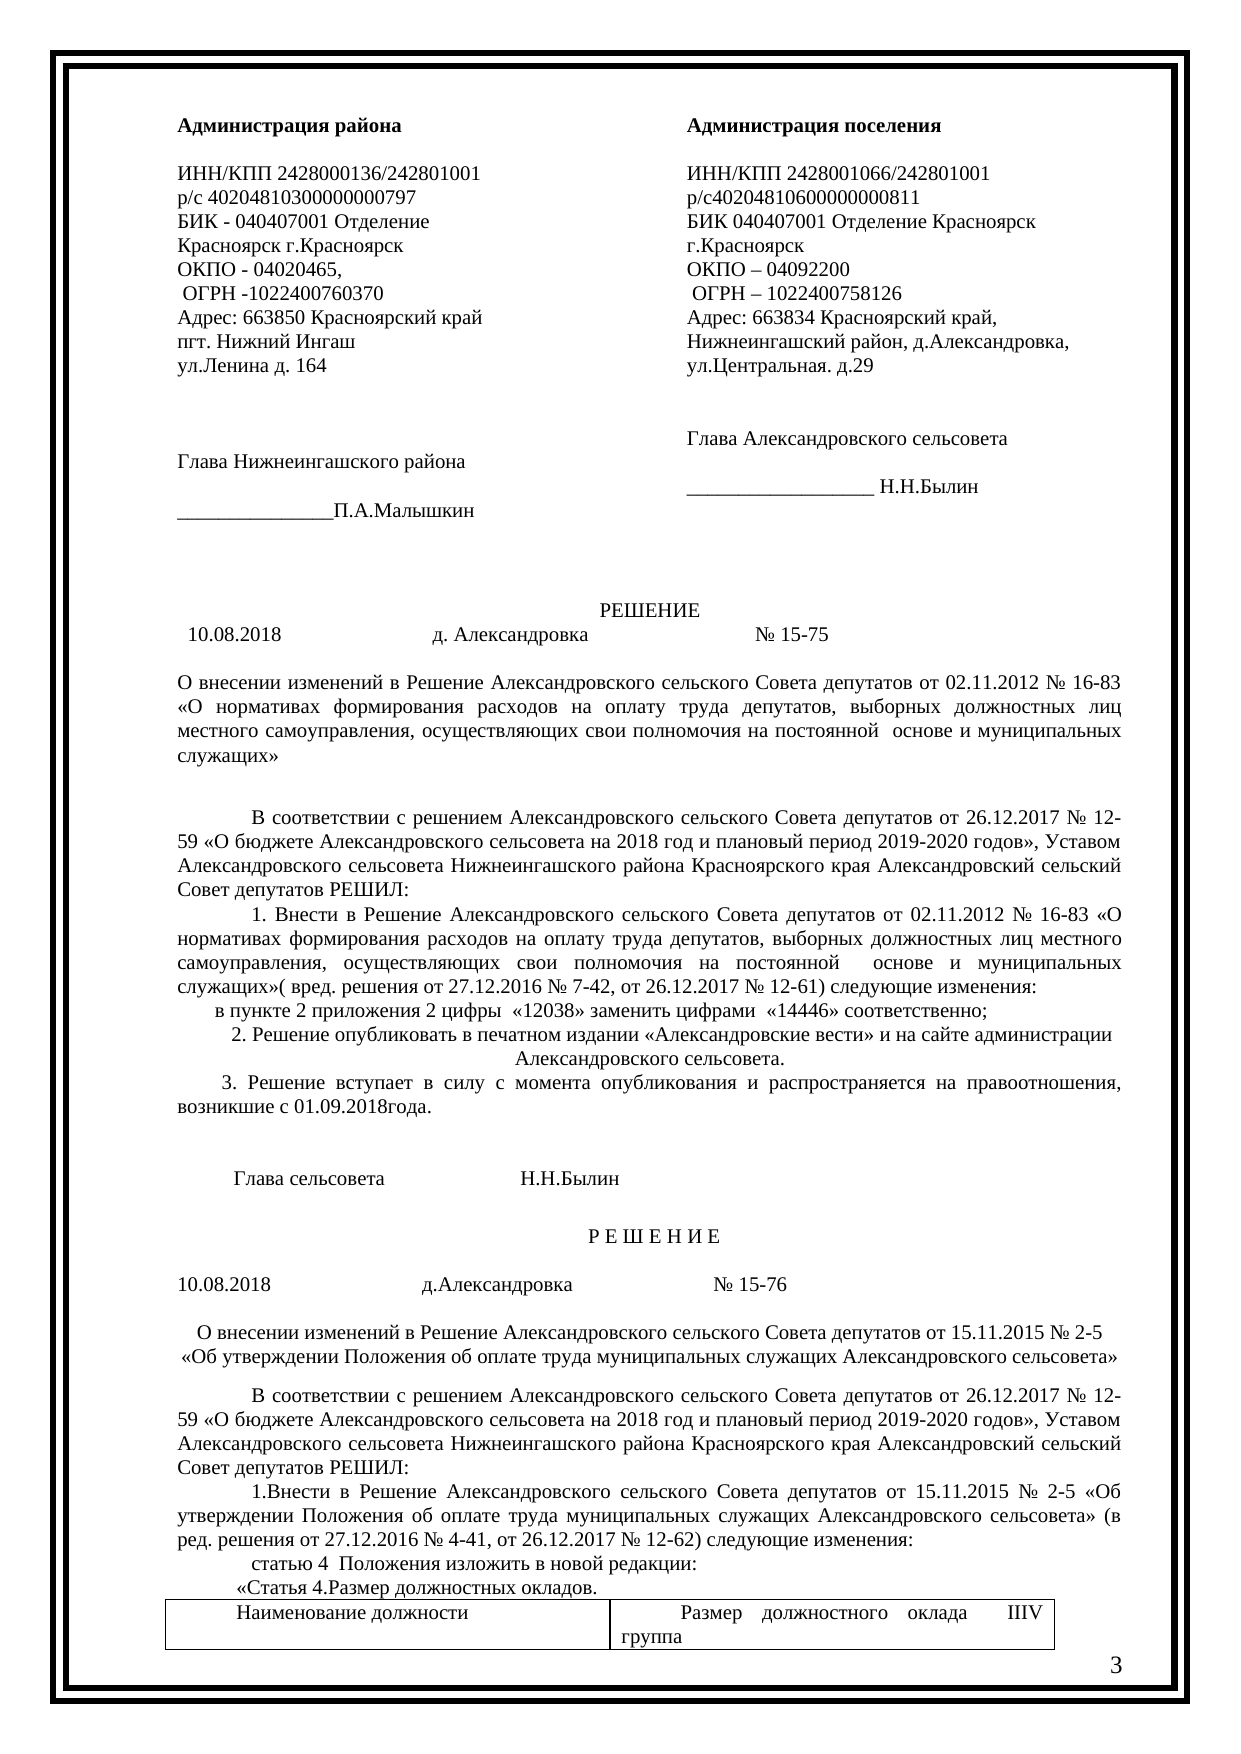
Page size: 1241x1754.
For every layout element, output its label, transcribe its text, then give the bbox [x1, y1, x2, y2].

text Красноярск г.Красноярск [177, 233, 613, 257]
text ОГРН – 1022400758126 [687, 281, 1122, 305]
text ул.Центральная. д.29 [687, 353, 1122, 377]
text БИК - 040407001 Отделение [177, 209, 613, 233]
table_header Наименование должности [166, 1600, 609, 1648]
text О внесении изменений в Решение Александровского сельского Совета депутатов от 15.11.2015 № 2-5 «Об утверждении Положения об оплате труда муниципальных служащих Александровского сельсовета» [177, 1320, 1122, 1368]
text 3. Решение вступает в силу с момента опубликования и распространяется на правоотношения, возникшие с 01.09.2018года. [177, 1070, 1122, 1118]
text р/с 40204810300000000797 [177, 185, 613, 209]
text ОКПО – 04092200 [687, 257, 1122, 281]
text 2. Решение опубликовать в печатном издании «Александровские вести» и на сайте администрации Александровского сельсовета. [177, 1022, 1122, 1070]
text 10.08.2018 д. Александровка № 15-75 [177, 622, 1122, 646]
text Глава Нижнеингашского района [177, 449, 613, 473]
text В соответствии с решением Александровского сельского Совета депутатов от 26.12.2017 № 12-59 «О бюджете Александровского сельсовета на 2018 год и плановый период 2019-2020 годов», Уставом Александровского сельсовета Нижнеингашского района Красноярского края Александровский сельский Совет депутатов РЕШИЛ: [177, 805, 1122, 901]
text ОГРН -1022400760370 [177, 281, 613, 305]
text Глава сельсовета Н.Н.Былин [177, 1166, 1122, 1190]
text БИК 040407001 Отделение Красноярск г.Красноярск [687, 209, 1122, 257]
text ул.Ленина д. 164 [177, 353, 613, 377]
text _______________П.А.Малышкин [177, 498, 613, 522]
text В соответствии с решением Александровского сельского Совета депутатов от 26.12.2017 № 12-59 «О бюджете Александровского сельсовета на 2018 год и плановый период 2019-2020 годов», Уставом Александровского сельсовета Нижнеингашского района Красноярского края Александровский сельский Совет депутатов РЕШИЛ: [177, 1383, 1122, 1479]
text Адрес: 663834 Красноярский край, Нижнеингашский район, д.Александровка, [687, 305, 1122, 353]
text ИНН/КПП 2428000136/242801001 [177, 161, 613, 185]
text 1. Внести в Решение Александровского сельского Совета депутатов от 02.11.2012 № 16-83 «О нормативах формирования расходов на оплату труда депутатов, выборных должностных лиц местного самоуправления, осуществляющих свои полномочия на постоянной основе и муниципальных служащих»( вред. решения от 27.12.2016 № 7-42, от 26.12.2017 № 12-61) следующие изменения: [177, 901, 1123, 998]
text р/с40204810600000000811 [687, 185, 1122, 209]
text Адрес: 663850 Красноярский край [177, 305, 613, 329]
text Администрация района [177, 113, 613, 137]
text ОКПО - 04020465, [177, 257, 613, 281]
text 1.Внести в Решение Александровского сельского Совета депутатов от 15.11.2015 № 2-5 «Об утверждении Положения об оплате труда муниципальных служащих Александровского сельсовета» (в ред. решения от 27.12.2016 № 4-41, от 26.12.2017 № 12-62) следующие изменения: [177, 1479, 1122, 1551]
text пгт. Нижний Ингаш [177, 329, 613, 353]
text Администрация поселения [687, 113, 1122, 137]
text ИНН/КПП 2428001066/242801001 [687, 161, 1122, 185]
table_header Размер должностного оклада IIIV группа [611, 1600, 1054, 1648]
text __________________ Н.Н.Былин [687, 473, 1122, 498]
text статью 4 Положения изложить в новой редакции: [177, 1551, 1122, 1575]
text Глава Александровского сельсовета [687, 425, 1122, 449]
text О внесении изменений в Решение Александровского сельского Совета депутатов от 02.11.2012 № 16-83 «О нормативах формирования расходов на оплату труда депутатов, выборных должностных лиц местного самоуправления, осуществляющих свои полномочия на постоянной основе и муниципальных служащих» [177, 670, 1123, 767]
text 10.08.2018 д.Александровка № 15-76 [177, 1272, 1131, 1296]
text в пункте 2 приложения 2 цифры «12038» заменить цифрами «14446» соответственно; [177, 998, 1122, 1022]
text «Статья 4.Размер должностных окладов. [177, 1575, 1122, 1599]
text РЕШЕНИЕ [177, 598, 1122, 622]
text Р Е Ш Е Н И Е [177, 1224, 1131, 1248]
